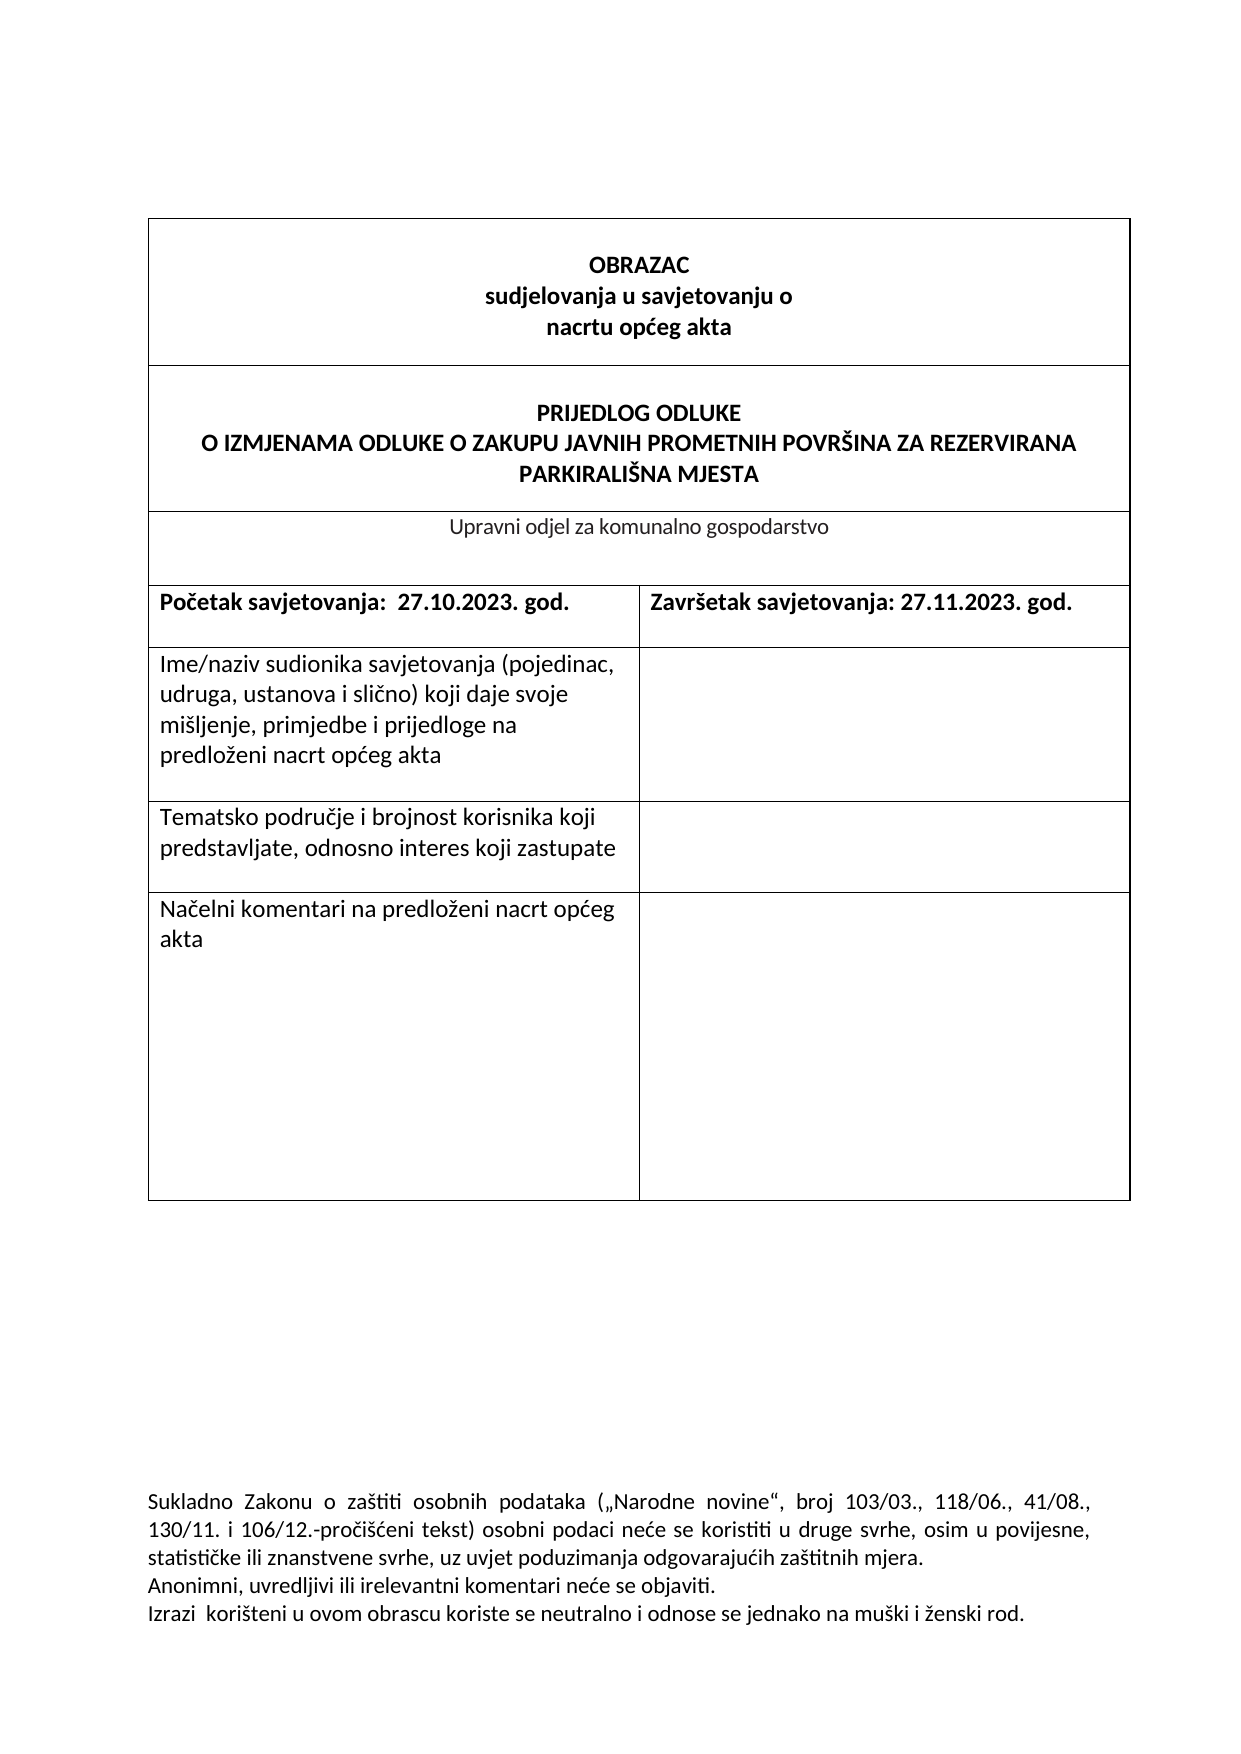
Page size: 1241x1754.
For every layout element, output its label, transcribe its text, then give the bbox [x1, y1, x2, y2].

table_cell [640, 648, 1129, 801]
table_cell Početak savjetovanja: 27.10.2023. god. [149, 586, 639, 647]
table_cell Završetak savjetovanja: 27.11.2023. god. [640, 586, 1129, 647]
table_cell [640, 893, 1129, 1200]
table_cell Tematsko područje i brojnost korisnika koji predstavljate, odnosno interes koji zastupate [149, 802, 639, 892]
table_cell Ime/naziv sudionika savjetovanja (pojedinac, udruga, ustanova i slično) koji daje svoje mišljenje, primjedbe i prijedloge na predloženi nacrt općeg akta [149, 648, 639, 801]
table_header OBRAZAC sudjelovanja u savjetovanju o nacrtu općeg akta [149, 219, 1129, 365]
table_cell [640, 802, 1129, 892]
table_cell Upravni odjel za komunalno gospodarstvo [149, 512, 1129, 585]
table_cell PRIJEDLOG ODLUKE O IZMJENAMA ODLUKE O ZAKUPU JAVNIH PROMETNIH POVRŠINA ZA REZERVIRANA PARKIRALIŠNA MJESTA [149, 366, 1129, 511]
table_cell Načelni komentari na predloženi nacrt općeg akta [149, 893, 639, 1200]
